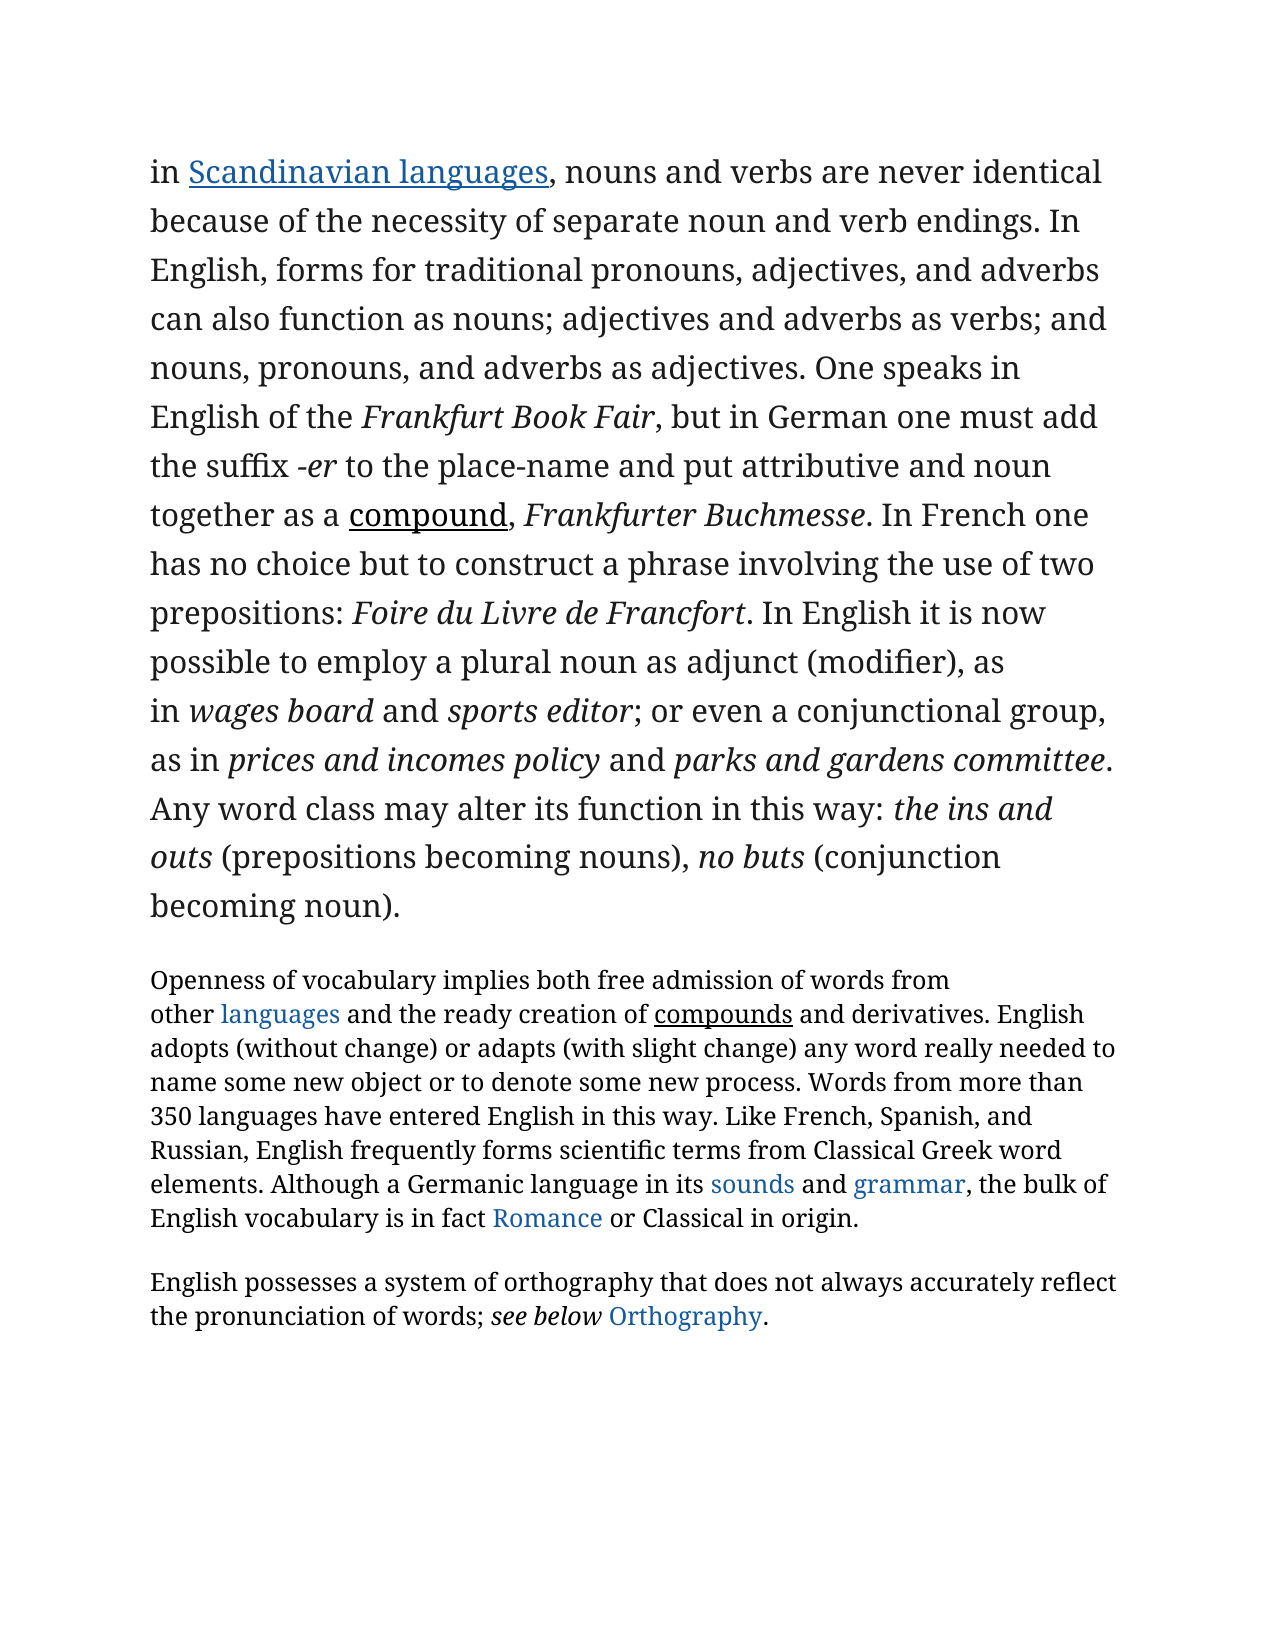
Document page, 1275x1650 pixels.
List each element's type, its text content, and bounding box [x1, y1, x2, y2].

text English possesses a system of orthography that does not always accurately reflect the pronunciation of words; see below Orthography. [150, 1264, 1125, 1332]
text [150, 150, 1125, 927]
text Openness of vocabulary implies both free admission of words from other languages and the ready creation of compounds and derivatives. English adopts (without change) or adapts (with slight change) any word really needed to name some new object or to denote some new process. Words from more than 350 languages have entered English in this way. Like French, Spanish, and Russian, English frequently forms scientific terms from Classical Greek word elements. Although a Germanic language in its sounds and grammar, the bulk of English vocabulary is in fact Romance or Classical in origin. [150, 962, 1125, 1235]
